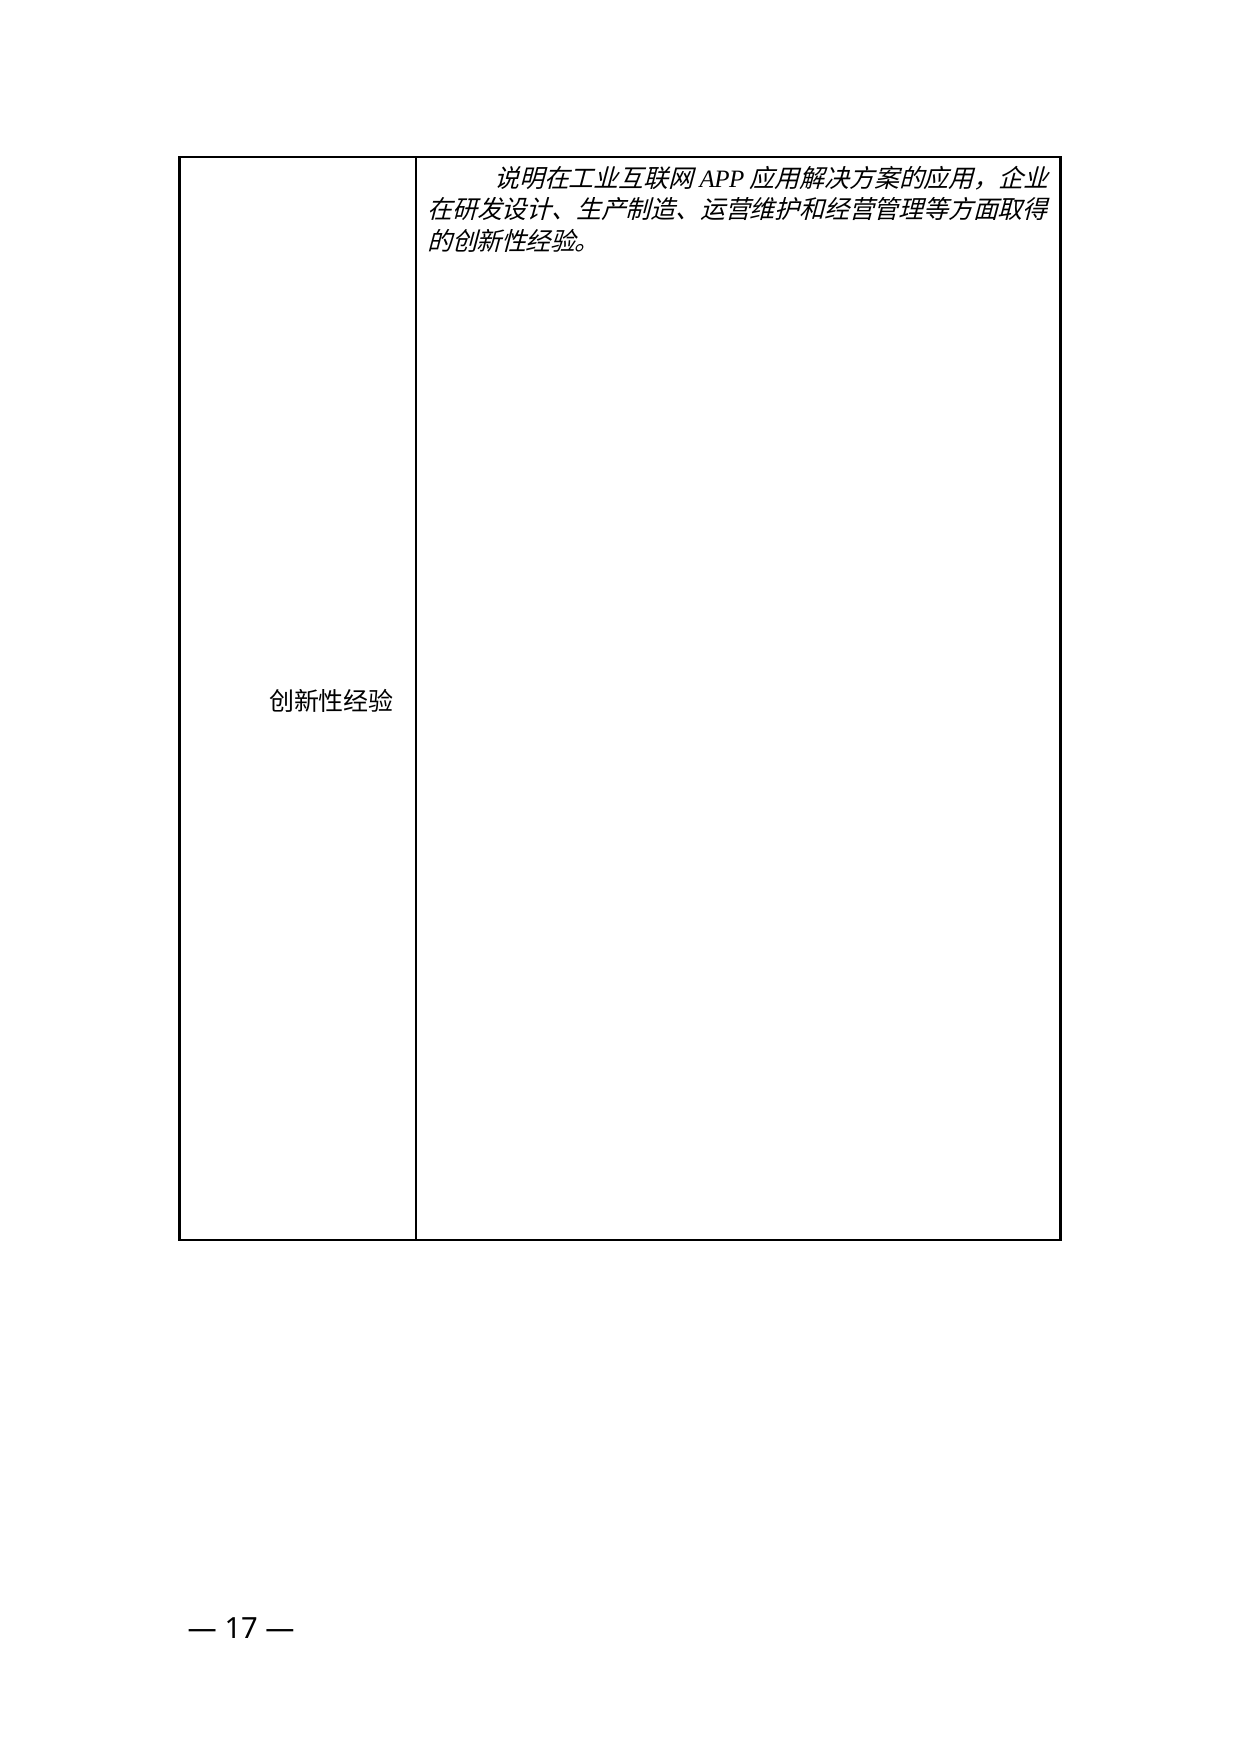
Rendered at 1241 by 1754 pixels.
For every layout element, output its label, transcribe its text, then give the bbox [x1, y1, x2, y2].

table_cell 说明在工业互联网APP应用解决方案的应用，企业在研发设计、生产制造、运营维护和经营管理等方面取得的创新性经验。 [417, 158, 1059, 1239]
table_cell 创新性经验 [181, 158, 415, 1239]
